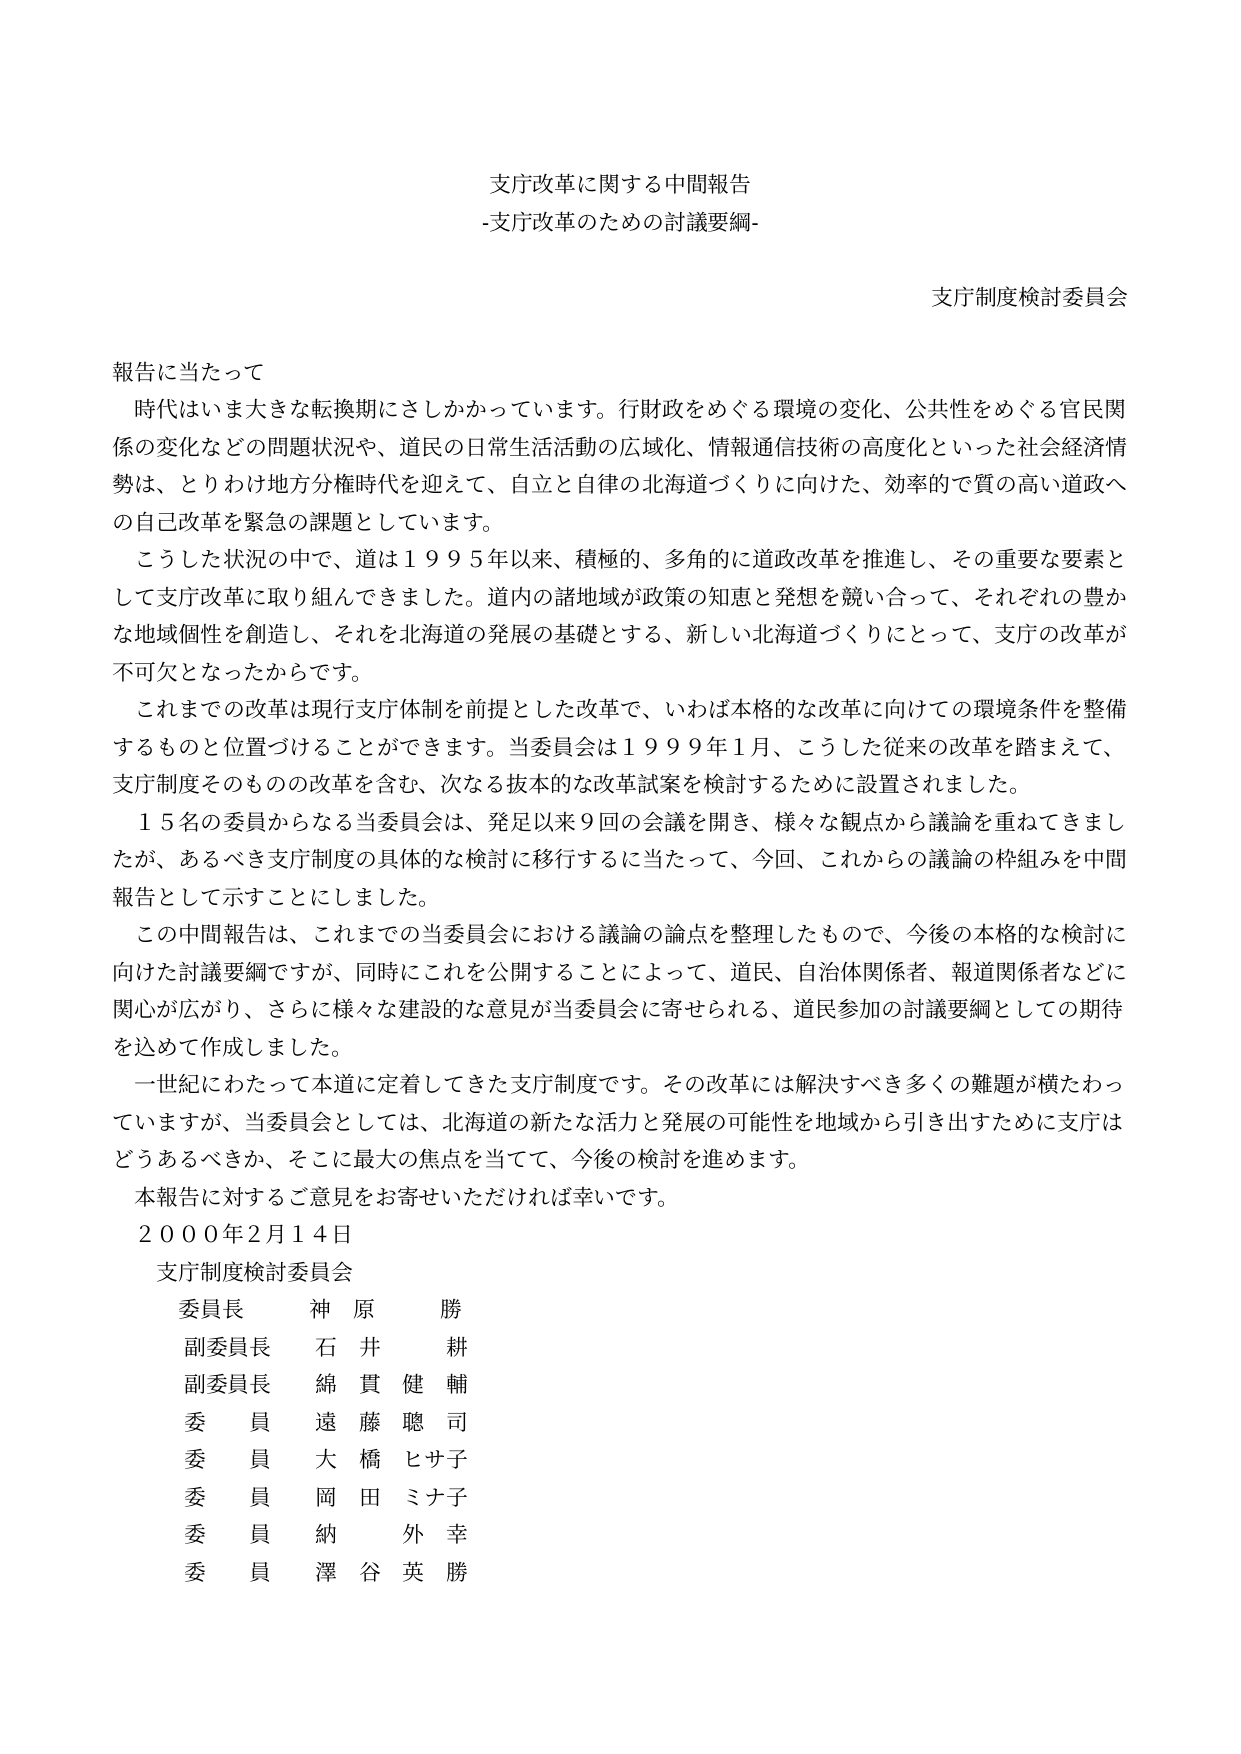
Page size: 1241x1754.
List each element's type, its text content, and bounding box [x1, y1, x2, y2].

text 委 員 遠 藤 聰 司 [112, 1402, 1128, 1439]
text 副委員長 石 井 耕 [112, 1327, 1128, 1364]
text この中間報告は、これまでの当委員会における議論の論点を整理したもので、今後の本格的な検討に向けた討議要綱ですが、同時にこれを公開することによって、道民、自治体関係者、報道関係者などに関心が広がり、さらに様々な建設的な意見が当委員会に寄せられる、道民参加の討議要綱としての期待を込めて作成しました。 [112, 914, 1128, 1064]
text 委員長 神 原 勝 [112, 1289, 1128, 1327]
text 時代はいま大きな転換期にさしかかっています。行財政をめぐる環境の変化、公共性をめぐる官民関係の変化などの問題状況や、道民の日常生活活動の広域化、情報通信技術の高度化といった社会経済情勢は、とりわけ地方分権時代を迎えて、自立と自律の北海道づくりに向けた、効率的で質の高い道政への自己改革を緊急の課題としています。 [112, 389, 1128, 539]
text 支庁制度検討委員会 [112, 1252, 1128, 1289]
text 委 員 納 外 幸 [112, 1514, 1128, 1552]
text -支庁改革のための討議要綱- [112, 202, 1128, 239]
text 委 員 大 橋 ヒサ子 [112, 1439, 1128, 1477]
text ２０００年２月１４日 [112, 1214, 1128, 1252]
text 支庁制度検討委員会 [112, 277, 1128, 314]
text 一世紀にわたって本道に定着してきた支庁制度です。その改革には解決すべき多くの難題が横たわっていますが、当委員会としては、北海道の新たな活力と発展の可能性を地域から引き出すために支庁はどうあるべきか、そこに最大の焦点を当てて、今後の検討を進めます。 [112, 1064, 1128, 1177]
text 報告に当たって [112, 352, 1128, 389]
text こうした状況の中で、道は１９９５年以来、積極的、多角的に道政改革を推進し、その重要な要素として支庁改革に取り組んできました。道内の諸地域が政策の知恵と発想を競い合って、それぞれの豊かな地域個性を創造し、それを北海道の発展の基礎とする、新しい北海道づくりにとって、支庁の改革が不可欠となったからです。 [112, 539, 1128, 689]
text 本報告に対するご意見をお寄せいただければ幸いです。 [112, 1177, 1128, 1214]
text 支庁改革に関する中間報告 [112, 164, 1128, 202]
text １５名の委員からなる当委員会は、発足以来９回の会議を開き、様々な観点から議論を重ねてきましたが、あるべき支庁制度の具体的な検討に移行するに当たって、今回、これからの議論の枠組みを中間報告として示すことにしました。 [112, 802, 1128, 914]
text 副委員長 綿 貫 健 輔 [112, 1364, 1128, 1402]
text 委 員 澤 谷 英 勝 [112, 1552, 1128, 1589]
text 委 員 岡 田 ミナ子 [112, 1477, 1128, 1514]
text これまでの改革は現行支庁体制を前提とした改革で、いわば本格的な改革に向けての環境条件を整備するものと位置づけることができます。当委員会は１９９９年１月、こうした従来の改革を踏まえて、支庁制度そのものの改革を含む、次なる抜本的な改革試案を検討するために設置されました。 [112, 689, 1128, 802]
